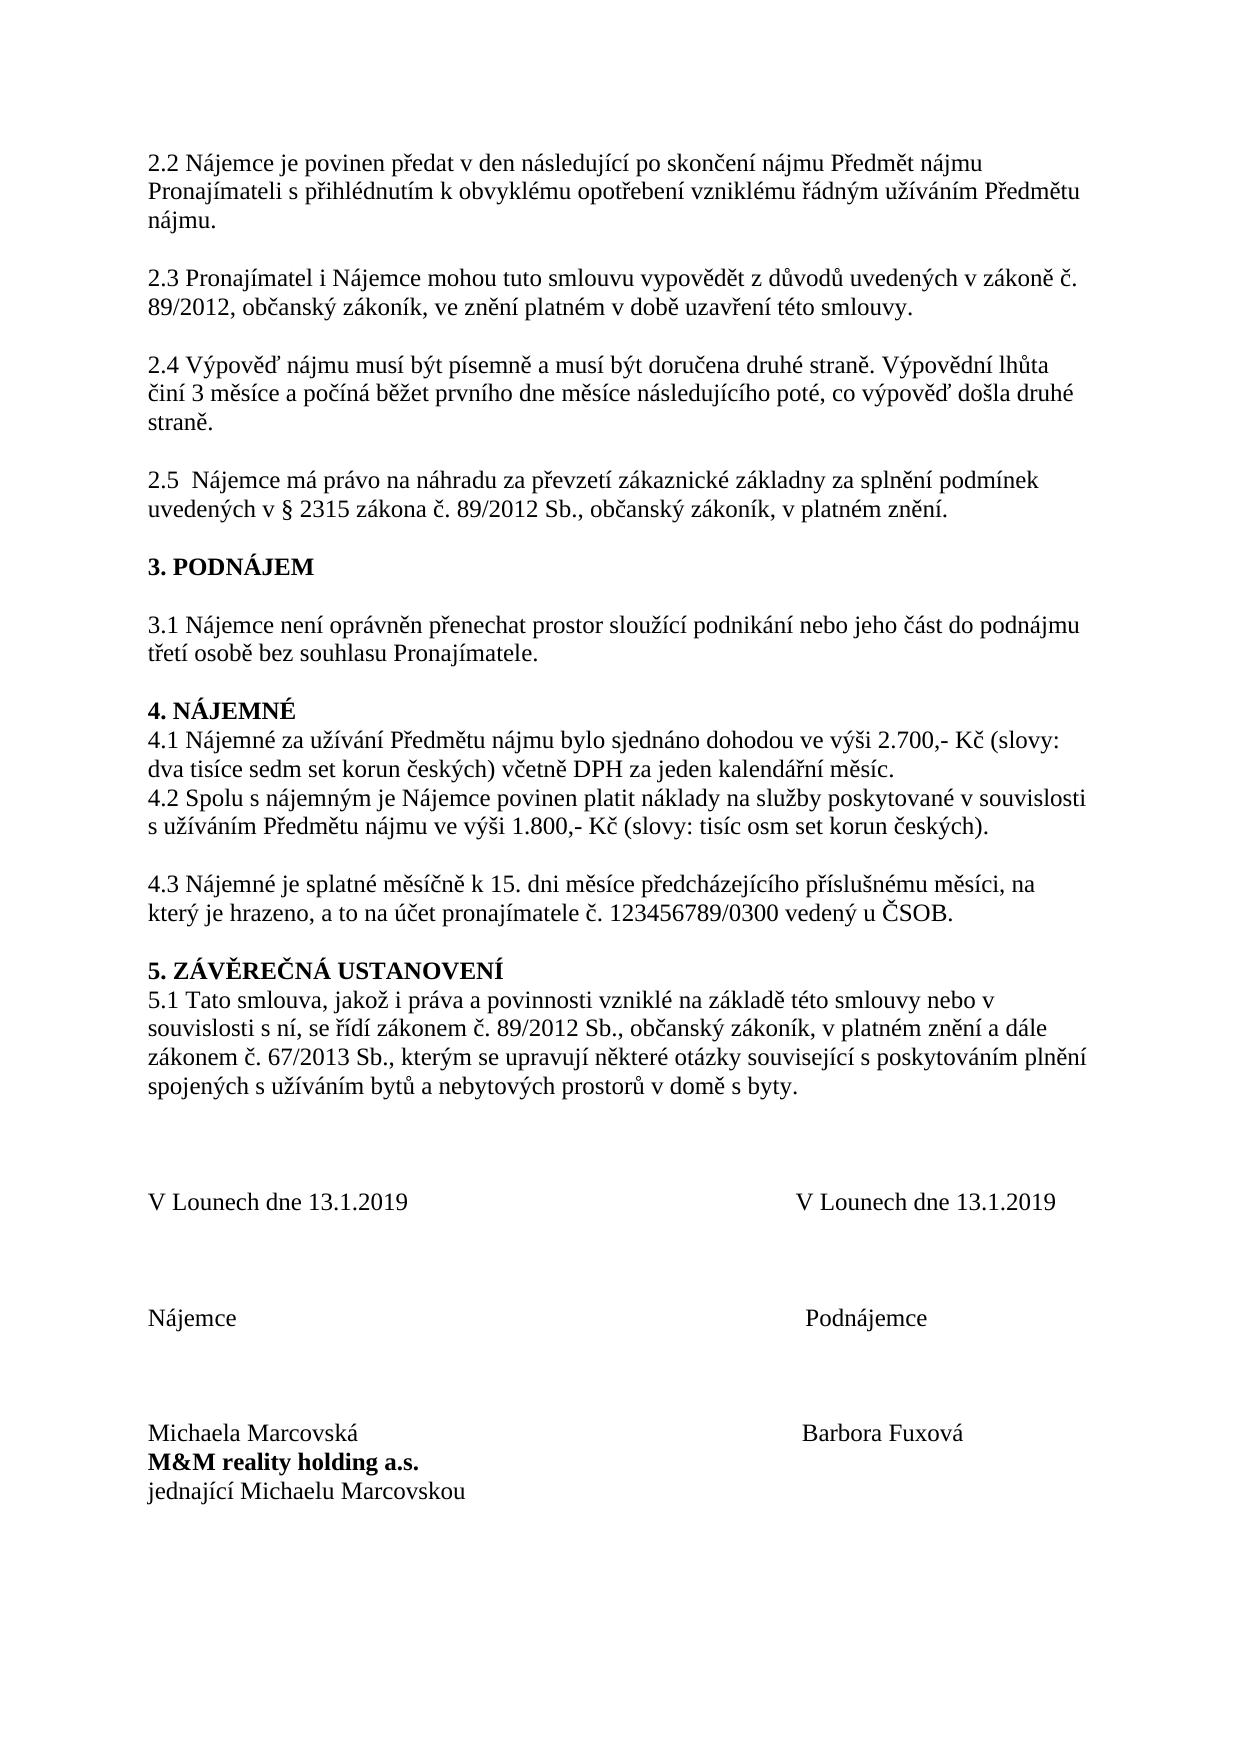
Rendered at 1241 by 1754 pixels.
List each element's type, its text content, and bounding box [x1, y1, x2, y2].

text 2.4 Výpověď nájmu musí být písemně a musí být doručena druhé straně. Výpovědní lhůta činí 3 měsíce a počíná běžet prvního dne měsíce následujícího poté, co výpověď došla druhé straně. [148, 350, 1093, 436]
text Nájemce Podnájemce [148, 1303, 1093, 1331]
text 2.5 Nájemce má právo na náhradu za převzetí zákaznické základny za splnění podmínek uvedených v § 2315 zákona č. 89/2012 Sb., občanský zákoník, v platném znění. [148, 465, 1093, 523]
text 5. ZÁVĚREČNÁ USTANOVENÍ 5.1 Tato smlouva, jakož i práva a povinnosti vzniklé na základě této smlouvy nebo v souvislosti s ní, se řídí zákonem č. 89/2012 Sb., občanský zákoník, v platném znění a dále zákonem č. 67/2013 Sb., kterým se upravují některé otázky související s poskytováním plnění spojených s užíváním bytů a nebytových prostorů v domě s byty. [148, 956, 1093, 1100]
text 3. PODNÁJEM [148, 552, 1093, 581]
text 4. NÁJEMNÉ 4.1 Nájemné za užívání Předmětu nájmu bylo sjednáno dohodou ve výši 2.700,- Kč (slovy: dva tisíce sedm set korun českých) včetně DPH za jeden kalendářní měsíc. 4.2 Spolu s nájemným je Nájemce povinen platit náklady na služby poskytované v souvislosti s užíváním Předmětu nájmu ve výši 1.800,- Kč (slovy: tisíc osm set korun českých). [148, 696, 1093, 840]
text 2.3 Pronajímatel i Nájemce mohou tuto smlouvu vypovědět z důvodů uvedených v zákoně č. 89/2012, občanský zákoník, ve znění platném v době uzavření této smlouvy. [148, 263, 1093, 321]
text Michaela Marcovská Barbora Fuxová M&M reality holding a.s. jednající Michaelu Marcovskou [148, 1418, 1093, 1533]
text 4.3 Nájemné je splatné měsíčně k 15. dni měsíce předcházejícího příslušnému měsíci, na který je hrazeno, a to na účet pronajímatele č. 123456789/0300 vedený u ČSOB. [148, 869, 1093, 927]
text 2.2 Nájemce je povinen předat v den následující po skončení nájmu Předmět nájmu Pronajímateli s přihlédnutím k obvyklému opotřebení vzniklému řádným užíváním Předmětu nájmu. [148, 148, 1093, 234]
text 3.1 Nájemce není oprávněn přenechat prostor sloužící podnikání nebo jeho část do podnájmu třetí osobě bez souhlasu Pronajímatele. [148, 610, 1093, 667]
text V Lounech dne 13.1.2019 V Lounech dne 13.1.2019 [148, 1187, 1093, 1216]
